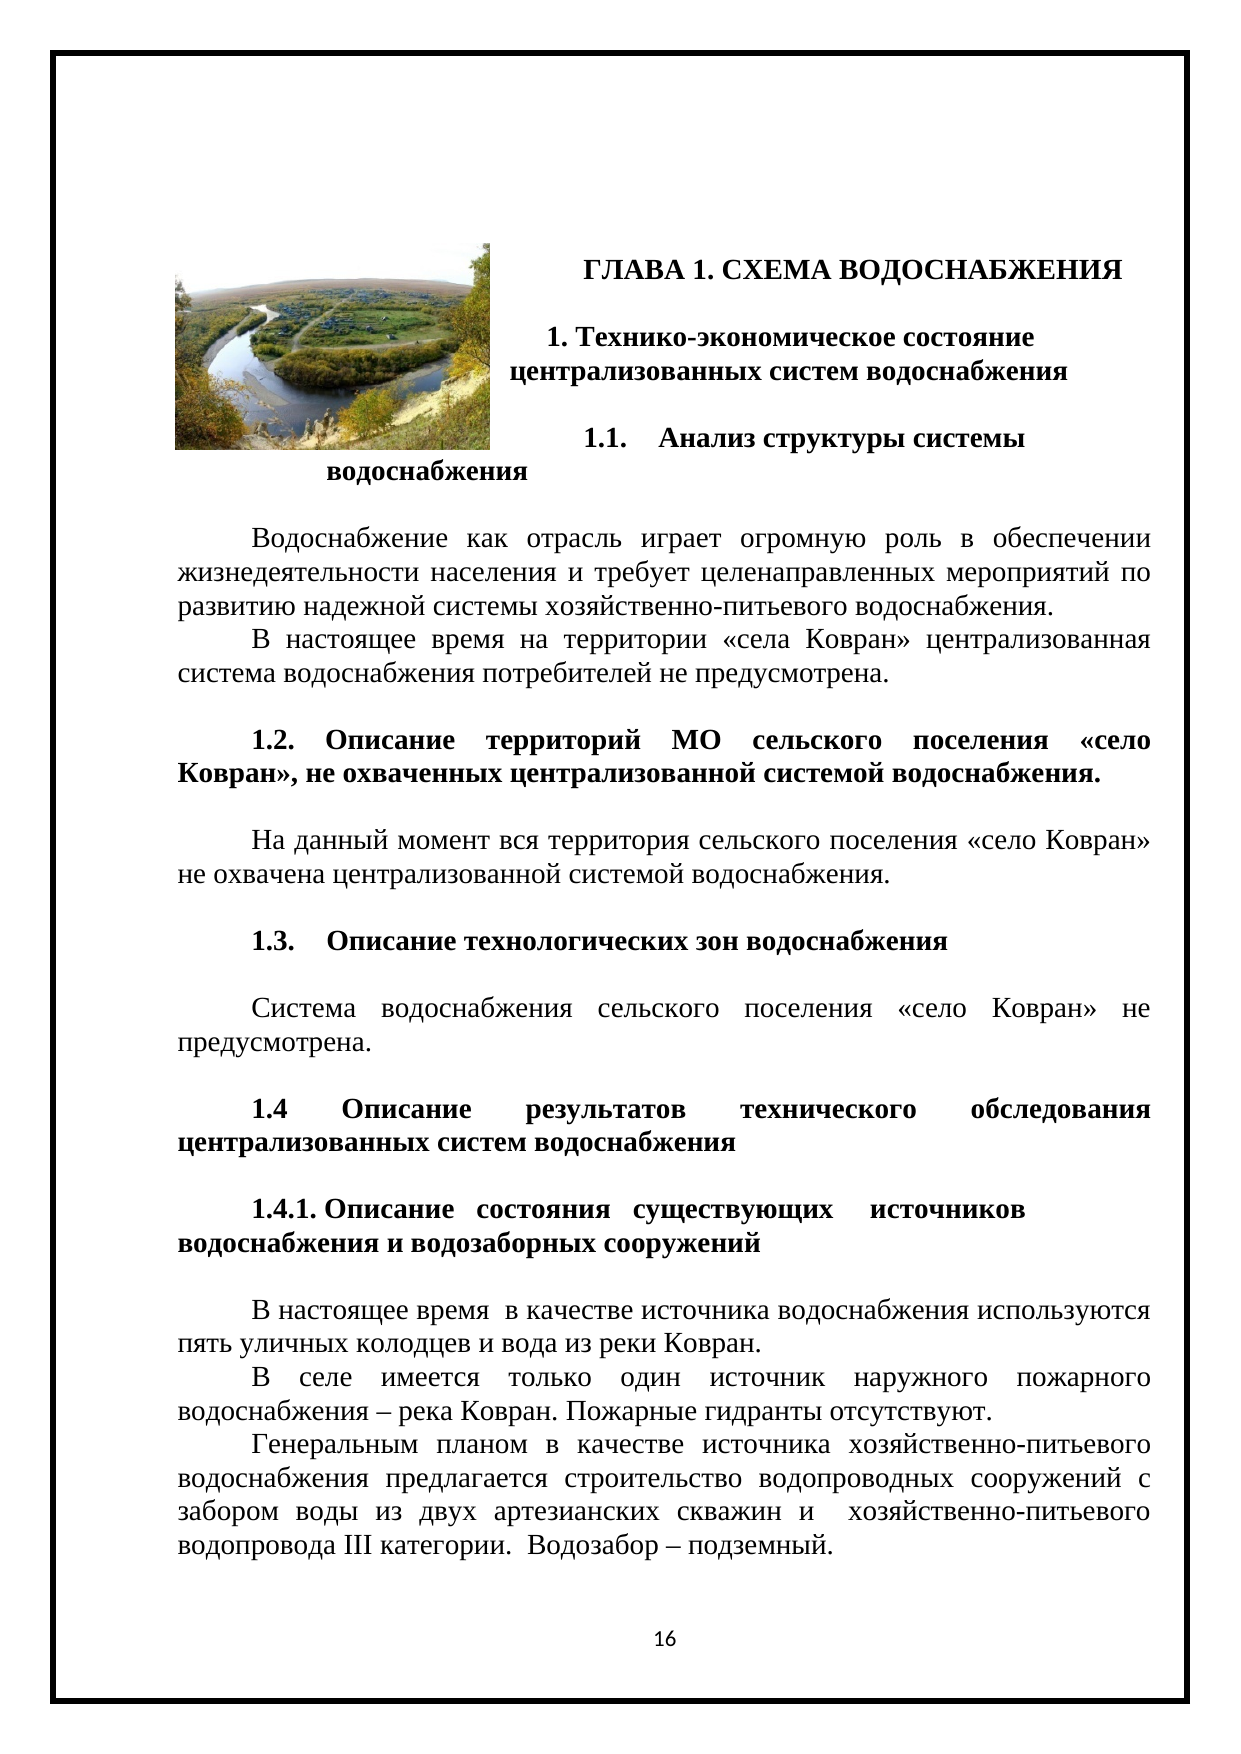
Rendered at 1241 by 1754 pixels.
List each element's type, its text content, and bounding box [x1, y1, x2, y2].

list Анализ структуры системы водоснабжения [251, 420, 1152, 487]
text Система водоснабжения сельского поселения «село Ковран» не предусмотрена. [177, 990, 1152, 1057]
text В настоящее время на территории «села Ковран» централизованная система водоснабжения потребителей не предусмотрена. [177, 621, 1152, 688]
text ГЛАВА 1. СХЕМА ВОДОСНАБЖЕНИЯ [490, 252, 1152, 286]
text В настоящее время в качестве источника водоснабжения используются пять уличных колодцев и вода из реки Ковран. [177, 1292, 1152, 1359]
text 1.4.1. Описание состояния существующих источников [251, 1191, 1152, 1225]
text На данный момент вся территория сельского поселения «село Ковран» не охвачена централизованной системой водоснабжения. [177, 822, 1152, 889]
list Описание территорий МО сельского поселения «село Ковран», не охваченных централизованной системой водоснабжения. [177, 722, 1152, 789]
text 1. Технико-экономическое состояние централизованных систем водоснабжения [490, 286, 1152, 386]
text 1.4 Описание результатов технического обследования централизованных систем водоснабжения [177, 1091, 1152, 1158]
text Генеральным планом в качестве источника хозяйственно-питьевого водоснабжения предлагается строительство водопроводных сооружений с забором воды из двух артезианских скважин и хозяйственно-питьевого водопровода III категории. Водозабор – подземный. [177, 1426, 1152, 1560]
text В селе имеется только один источник наружного пожарного водоснабжения – река Ковран. Пожарные гидранты отсутствуют. [177, 1359, 1152, 1426]
text водоснабжения и водозаборных сооружений [177, 1225, 1152, 1258]
text Водоснабжение как отрасль играет огромную роль в обеспечении жизнедеятельности населения и требует целенаправленных мероприятий по развитию надежной системы хозяйственно-питьевого водоснабжения. [177, 521, 1152, 621]
picture [175, 243, 490, 450]
list Описание технологических зон водоснабжения [251, 923, 1152, 957]
